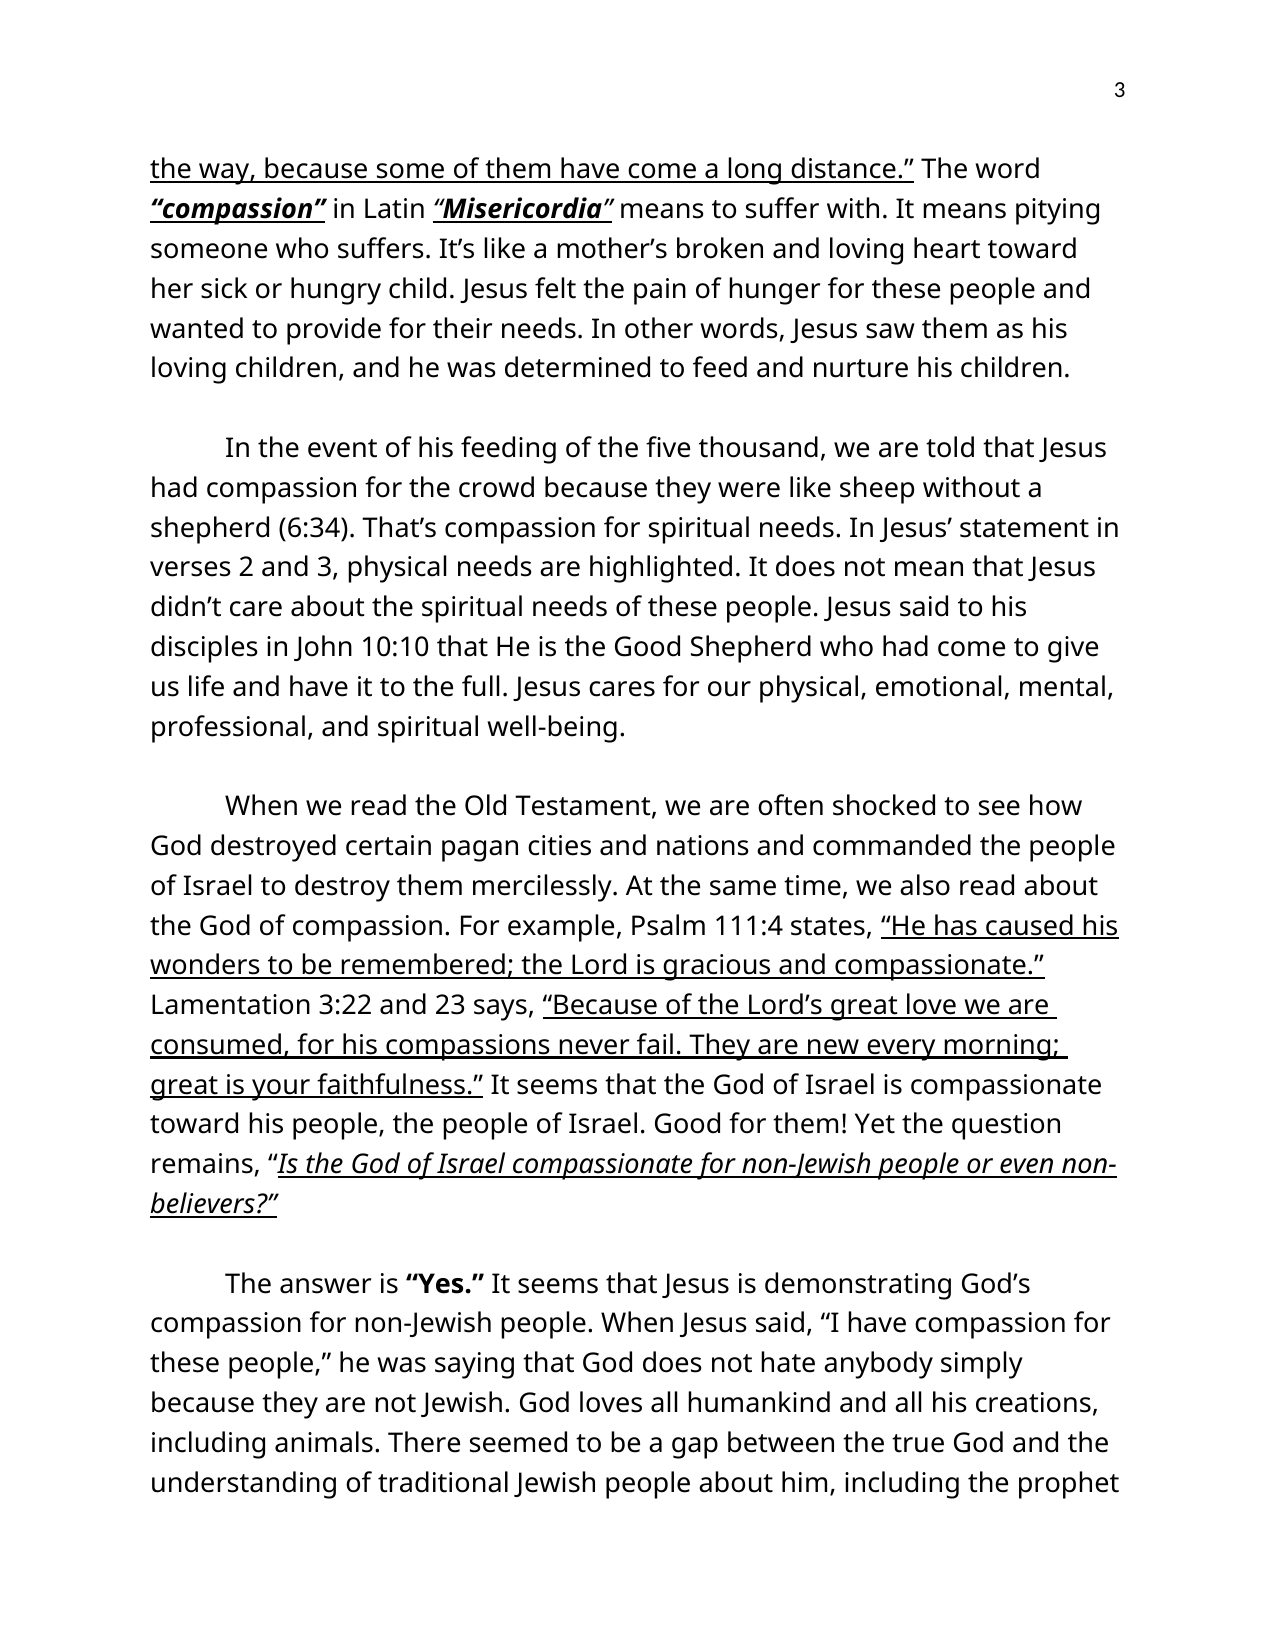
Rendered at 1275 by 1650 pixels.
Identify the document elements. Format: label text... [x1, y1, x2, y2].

text In the event of his feeding of the five thousand, we are told that Jesus had compassion for the crowd because they were like sheep without a shepherd (6:34). That’s compassion for spiritual needs. In Jesus’ statement in verses 2 and 3, physical needs are highlighted. It does not mean that Jesus didn’t care about the spiritual needs of these people. Jesus said to his disciples in John 10:10 that He is the Good Shepherd who had come to give us life and have it to the full. Jesus cares for our physical, emotional, mental, professional, and spiritual well-being. [150, 428, 1125, 744]
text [150, 150, 1125, 386]
text When we read the Old Testament, we are often shocked to see how God destroyed certain pagan cities and nations and commanded the people of Israel to destroy them mercilessly. At the same time, we also read about the God of compassion. For example, Psalm 111:4 states, “He has caused his wonders to be remembered; the Lord is gracious and compassionate.” Lamentation 3:22 and 23 says, “Because of the Lord’s great love we are consumed, for his compassions never fail. They are new every morning; great is your faithfulness.” It seems that the God of Israel is compassionate toward his people, the people of Israel. Good for them! Yet the question remains, “Is the God of Israel compassionate for non-Jewish people or even non-believers?” [150, 787, 1125, 1221]
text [150, 1264, 1125, 1500]
